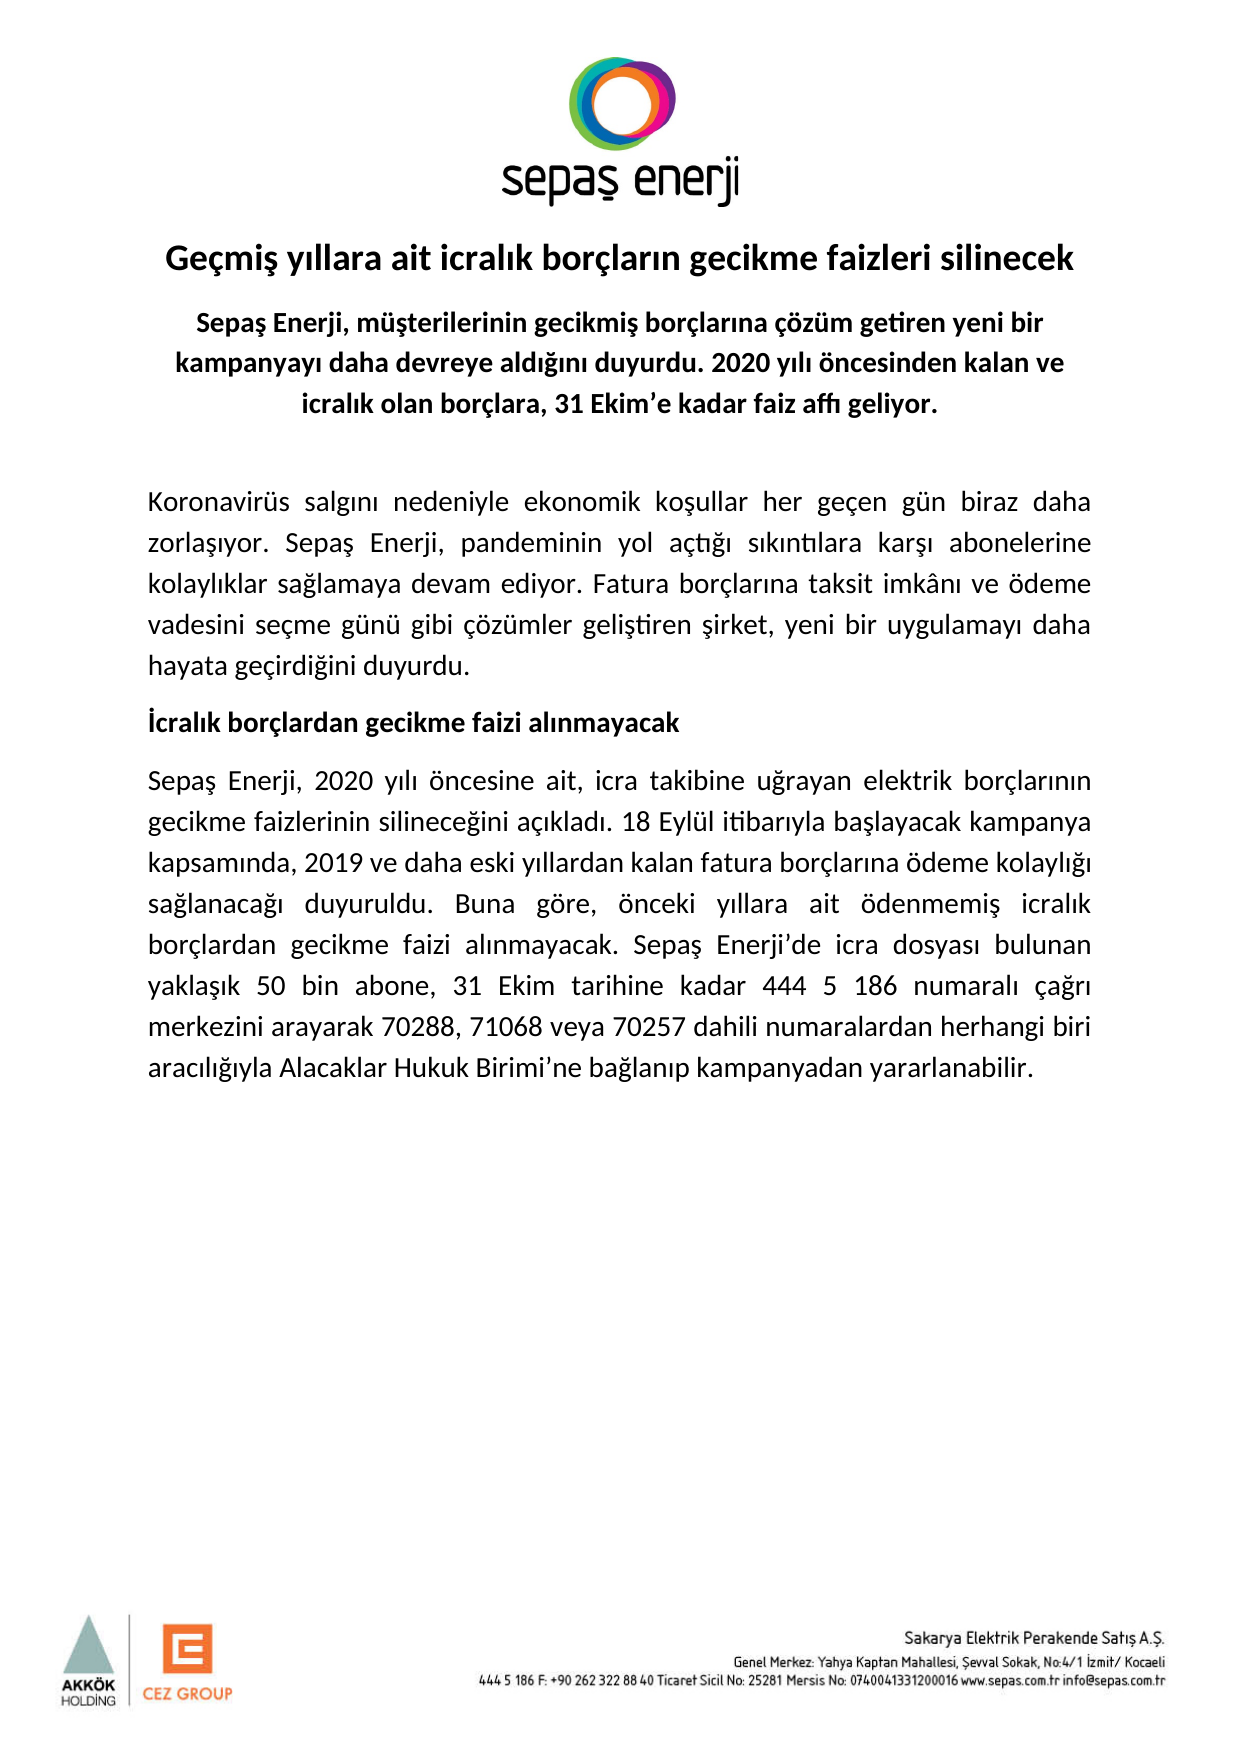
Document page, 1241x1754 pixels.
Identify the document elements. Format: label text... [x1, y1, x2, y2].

picture [0, 1548, 1241, 1754]
text Sepaş Enerji, müşterilerinin gecikmiş borçlarına çözüm getiren yeni bir kampanyayı daha devreye aldığını duyurdu. 2020 yılı öncesinden kalan ve icralık olan borçlara, 31 Ekim’e kadar faiz affı geliyor. [148, 304, 1093, 421]
picture [502, 57, 739, 207]
text Geçmiş yıllara ait icralık borçların gecikme faizleri silinecek [148, 234, 1093, 280]
text İcralık borçlardan gecikme faizi alınmayacak [148, 704, 1093, 740]
text Koronavirüs salgını nedeniyle ekonomik koşullar her geçen gün biraz daha zorlaşıyor. Sepaş Enerji, pandeminin yol açtığı sıkıntılara karşı abonelerine kolaylıklar sağlamaya devam ediyor. Fatura borçlarına taksit imkânı ve ödeme vadesini seçme günü gibi çözümler geliştiren şirket, yeni bir uygulamayı daha hayata geçirdiğini duyurdu. [148, 483, 1093, 682]
text Sepaş Enerji, 2020 yılı öncesine ait, icra takibine uğrayan elektrik borçlarının gecikme faizlerinin silineceğini açıkladı. 18 Eylül itibarıyla başlayacak kampanya kapsamında, 2019 ve daha eski yıllardan kalan fatura borçlarına ödeme kolaylığı sağlanacağı duyuruldu. Buna göre, önceki yıllara ait ödenmemiş icralık borçlardan gecikme faizi alınmayacak. Sepaş Enerji’de icra dosyası bulunan yaklaşık 50 bin abone, 31 Ekim tarihine kadar 444 5 186 numaralı çağrı merkezini arayarak 70288, 71068 veya 70257 dahili numaralardan herhangi biri aracılığıyla Alacaklar Hukuk Birimi’ne bağlanıp kampanyadan yararlanabilir. [148, 762, 1093, 1084]
